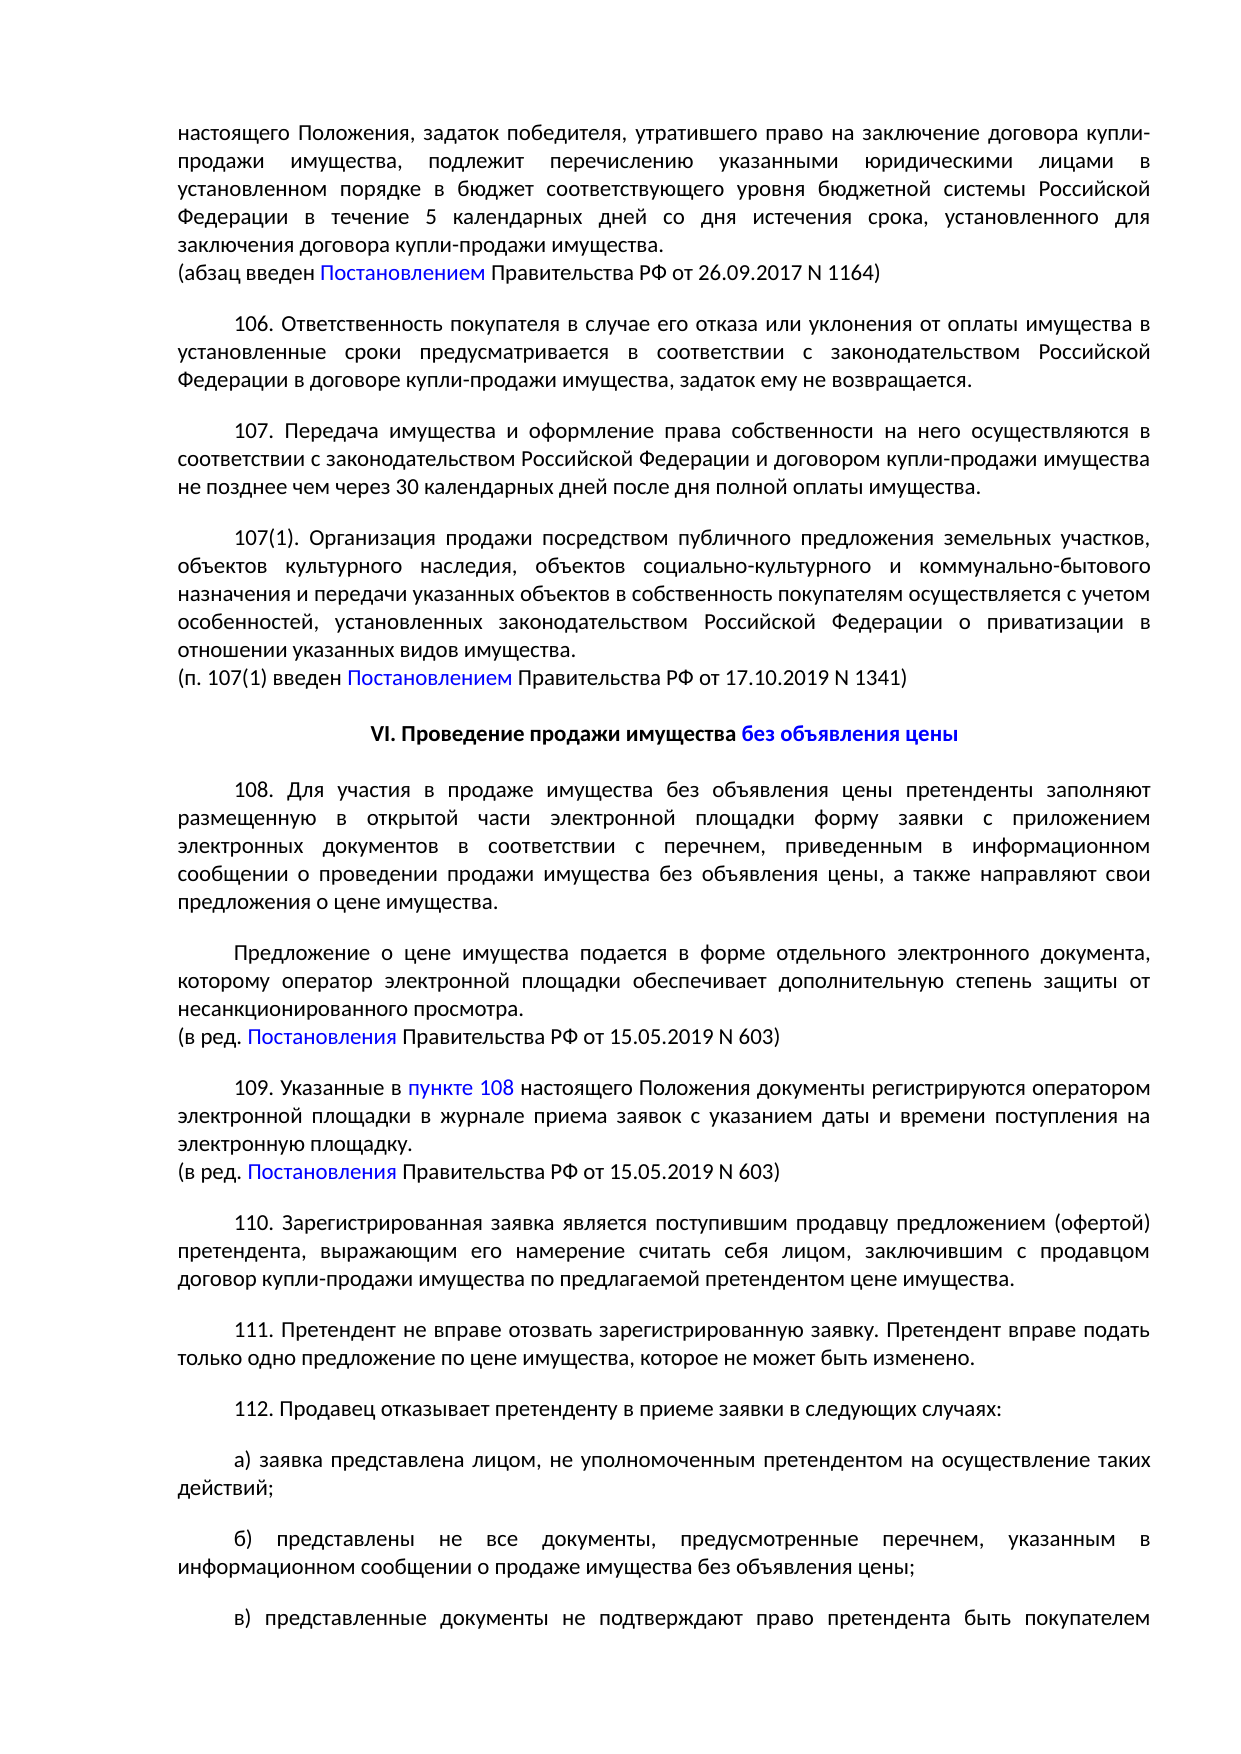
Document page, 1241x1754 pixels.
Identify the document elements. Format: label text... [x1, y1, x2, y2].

text 106. Ответственность покупателя в случае его отказа или уклонения от оплаты имущества в установленные сроки предусматривается в соответствии с законодательством Российской Федерации в договоре купли-продажи имущества, задаток ему не возвращается. [177, 309, 1152, 393]
text 111. Претендент не вправе отозвать зарегистрированную заявку. Претендент вправе подать только одно предложение по цене имущества, которое не может быть изменено. [177, 1315, 1152, 1371]
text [177, 118, 1152, 258]
text а) заявка представлена лицом, не уполномоченным претендентом на осуществление таких действий; [177, 1445, 1152, 1501]
text 112. Продавец отказывает претенденту в приеме заявки в следующих случаях: [177, 1394, 1152, 1422]
text 107. Передача имущества и оформление права собственности на него осуществляются в соответствии с законодательством Российской Федерации и договором купли-продажи имущества не позднее чем через 30 календарных дней после дня полной оплаты имущества. [177, 416, 1152, 500]
text б) представлены не все документы, предусмотренные перечнем, указанным в информационном сообщении о продаже имущества без объявления цены; [177, 1524, 1152, 1580]
text 107(1). Организация продажи посредством публичного предложения земельных участков, объектов культурного наследия, объектов социально-культурного и коммунально-бытового назначения и передачи указанных объектов в собственность покупателям осуществляется с учетом особенностей, установленных законодательством Российской Федерации о приватизации в отношении указанных видов имущества. [177, 523, 1152, 663]
text (в ред. Постановления Правительства РФ от 15.05.2019 N 603) [177, 1022, 1152, 1050]
text (в ред. Постановления Правительства РФ от 15.05.2019 N 603) [177, 1157, 1152, 1185]
text (абзац введен Постановлением Правительства РФ от 26.09.2017 N 1164) [177, 258, 1152, 286]
text 109. Указанные в пункте 108 настоящего Положения документы регистрируются оператором электронной площадки в журнале приема заявок с указанием даты и времени поступления на электронную площадку. [177, 1073, 1152, 1157]
title VI. Проведение продажи имущества без объявления цены [177, 719, 1152, 747]
text Предложение о цене имущества подается в форме отдельного электронного документа, которому оператор электронной площадки обеспечивает дополнительную степень защиты от несанкционированного просмотра. [177, 938, 1152, 1022]
text (п. 107(1) введен Постановлением Правительства РФ от 17.10.2019 N 1341) [177, 663, 1152, 691]
text 108. Для участия в продаже имущества без объявления цены претенденты заполняют размещенную в открытой части электронной площадки форму заявки с приложением электронных документов в соответствии с перечнем, приведенным в информационном сообщении о проведении продажи имущества без объявления цены, а также направляют свои предложения о цене имущества. [177, 775, 1152, 915]
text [177, 1603, 1152, 1631]
text 110. Зарегистрированная заявка является поступившим продавцу предложением (офертой) претендента, выражающим его намерение считать себя лицом, заключившим с продавцом договор купли-продажи имущества по предлагаемой претендентом цене имущества. [177, 1208, 1152, 1292]
